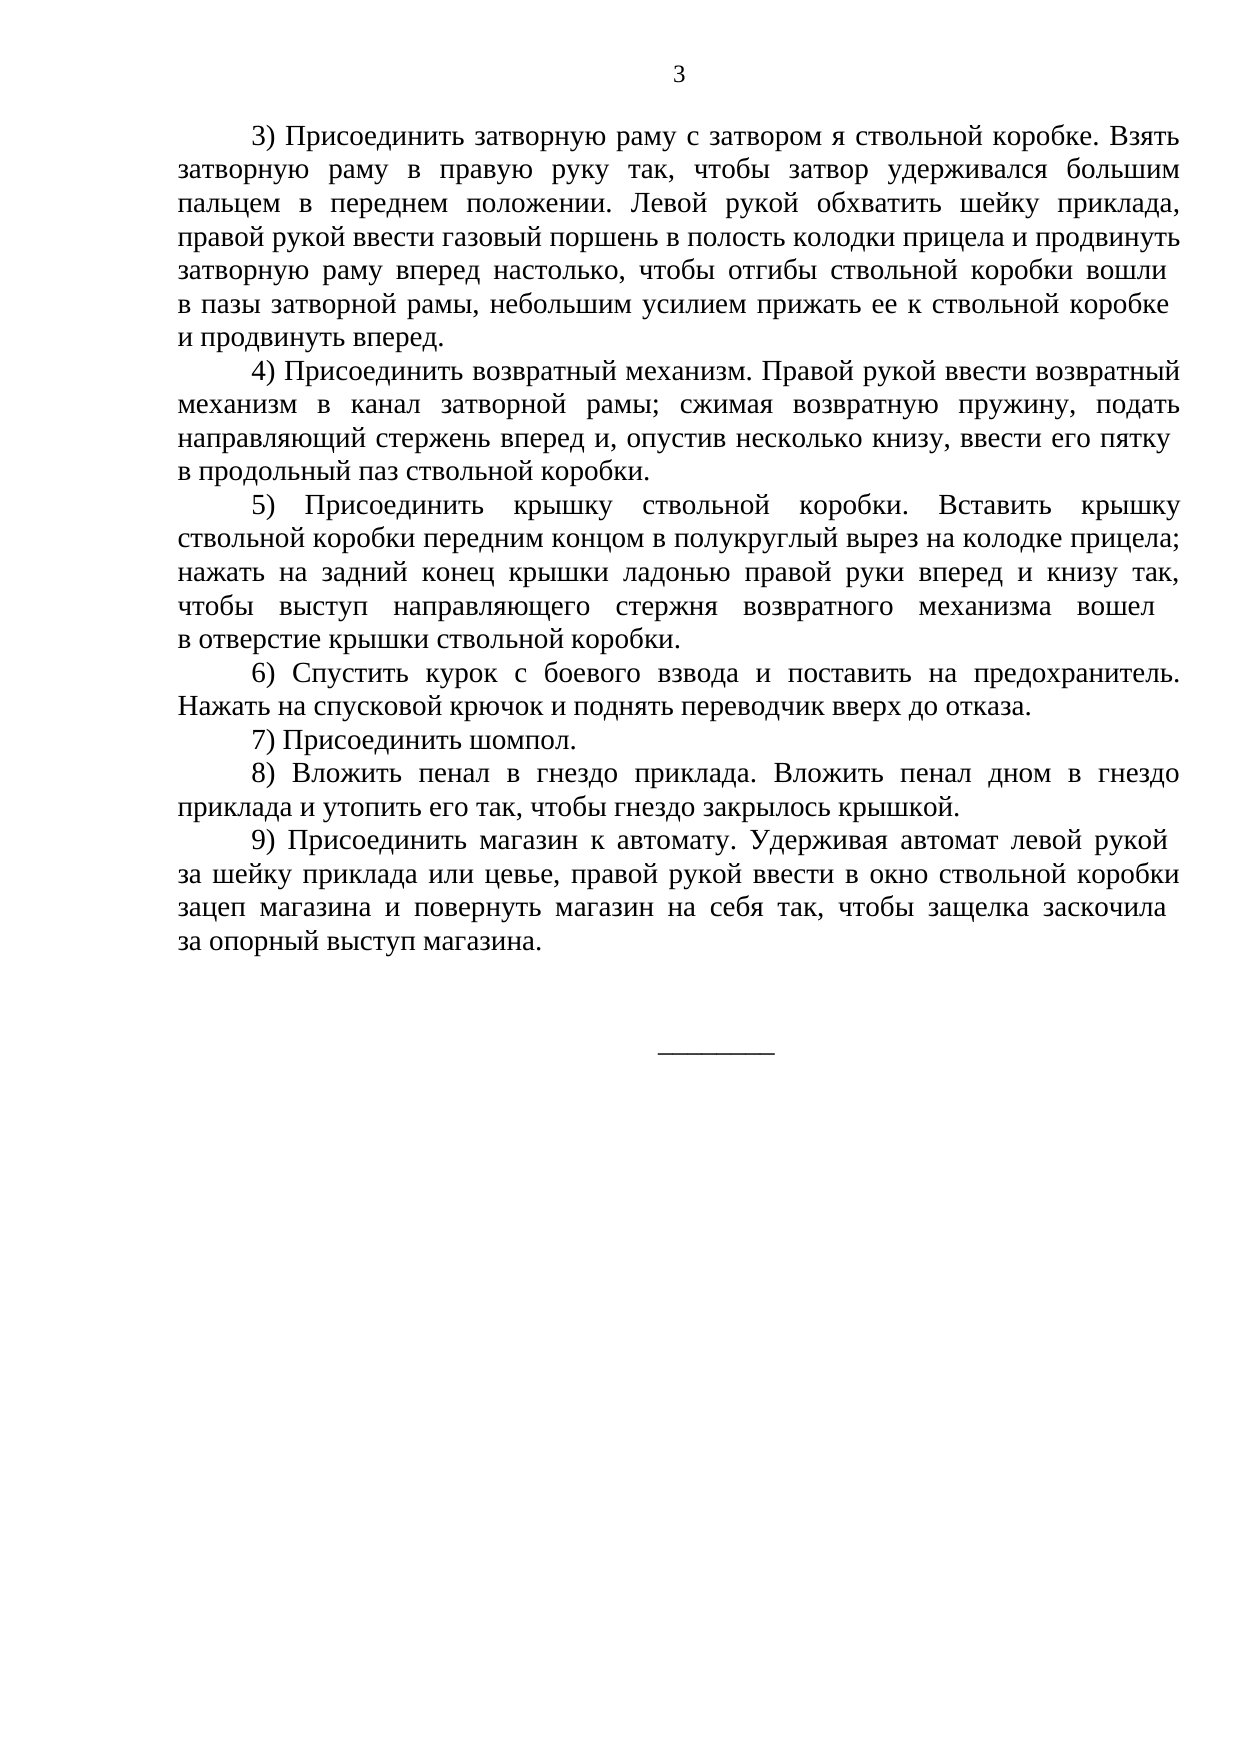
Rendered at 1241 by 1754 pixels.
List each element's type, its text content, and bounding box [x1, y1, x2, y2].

text 8) Вложить пенал в гнездо приклада. Вложить пенал дном в гнездо приклада и утопить его так, чтобы гнездо закрылось крышкой. [177, 755, 1181, 822]
text 9) Присоединить магазин к автомату. Удерживая автомат левой рукой за шейку приклада или цевье, правой рукой ввести в окно ствольной коробки зацеп магазина и повернуть магазин на себя так, чтобы защелка заскочила за опорный выступ магазина. [177, 822, 1181, 957]
text 3) Присоединить затворную раму с затвором я ствольной коробке. Взять затворную раму в правую руку так, чтобы затвор удерживался большим пальцем в переднем положении. Левой рукой обхватить шейку приклада, правой рукой ввести газовый поршень в полость колодки прицела и продвинуть затворную раму вперед настолько, чтобы отгибы ствольной коробки вошли в пазы затворной рамы, небольшим усилием прижать ее к ствольной коробке и продвинуть вперед. [177, 118, 1181, 353]
text 7) Присоединить шомпол. [177, 722, 1181, 755]
text 4) Присоединить возвратный механизм. Правой рукой ввести возвратный механизм в канал затворной рамы; сжимая возвратную пружину, подать направляющий стержень вперед и, опустив несколько книзу, ввести его пятку в продольный паз ствольной коробки. [177, 353, 1181, 487]
text 5) Присоединить крышку ствольной коробки. Вставить крышку ствольной коробки передним концом в полукруглый вырез на колодке прицела; нажать на задний конец крышки ладонью правой руки вперед и книзу так, чтобы выступ направляющего стержня возвратного механизма вошел в отверстие крышки ствольной коробки. [177, 487, 1181, 655]
text 6) Спустить курок с боевого взвода и поставить на предохранитель. Нажать на спусковой крючок и поднять переводчик вверх до отказа. [177, 655, 1181, 722]
text ________ [177, 1024, 1181, 1057]
